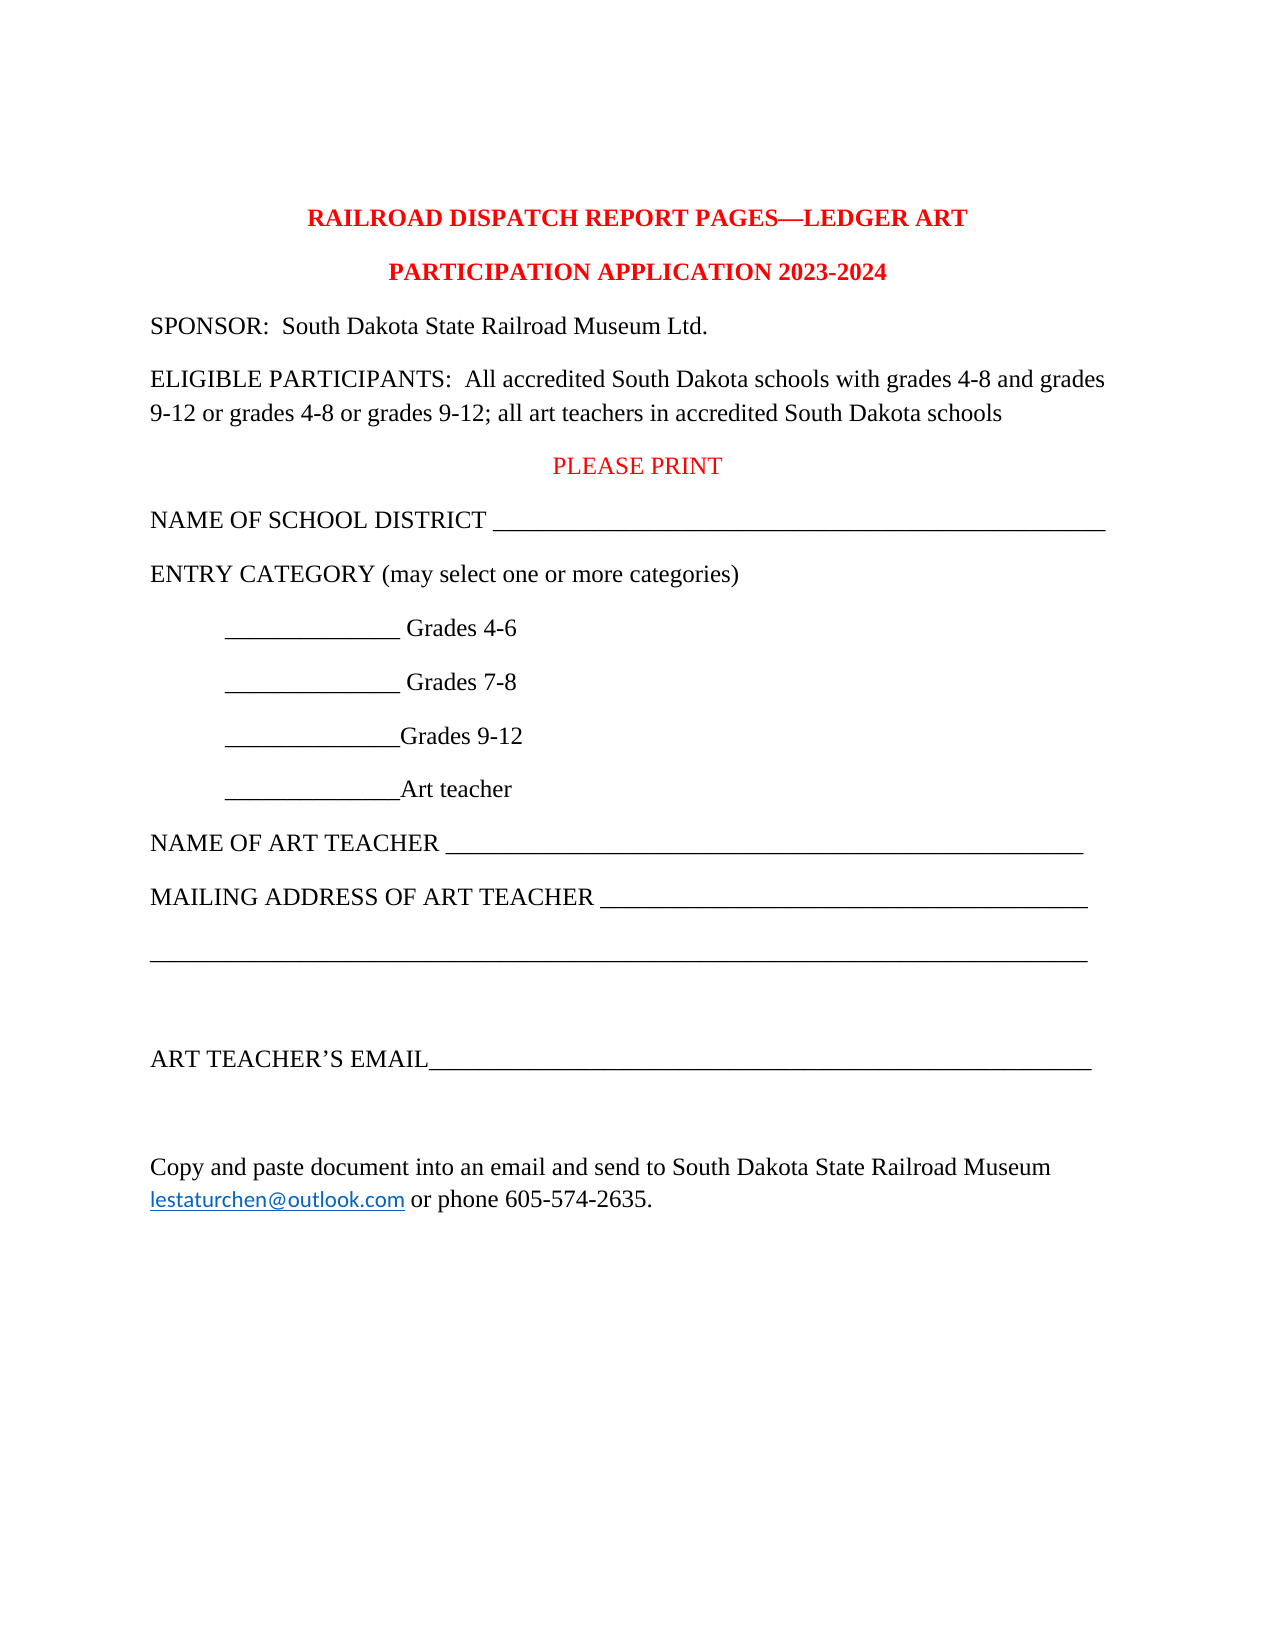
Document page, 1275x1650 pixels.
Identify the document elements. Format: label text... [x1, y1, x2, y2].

text ______________ Grades 4-6 [150, 613, 1125, 642]
text ENTRY CATEGORY (may select one or more categories) [150, 559, 1125, 588]
text Copy and paste document into an email and send to South Dakota State Railroad Museum lestaturchen@outlook.com or phone 605-574-2635. [150, 1152, 1125, 1214]
text RAILROAD DISPATCH REPORT PAGES—LEDGER ART [150, 203, 1125, 232]
text ______________Grades 9-12 [150, 721, 1125, 749]
text NAME OF ART TEACHER ___________________________________________________ [150, 828, 1125, 857]
text PARTICIPATION APPLICATION 2023-2024 [150, 257, 1125, 286]
text ______________Art teacher [150, 774, 1125, 803]
text ELIGIBLE PARTICIPANTS: All accredited South Dakota schools with grades 4-8 and grades 9-12 or grades 4-8 or grades 9-12; all art teachers in accredited South Dakota schools [150, 364, 1125, 426]
text SPONSOR: South Dakota State Railroad Museum Ltd. [150, 311, 1125, 339]
text ___________________________________________________________________________ [150, 936, 1125, 965]
text MAILING ADDRESS OF ART TEACHER _______________________________________ [150, 882, 1125, 911]
text ART TEACHER’S EMAIL_____________________________________________________ [150, 1044, 1125, 1073]
text PLEASE PRINT [150, 451, 1125, 480]
text NAME OF SCHOOL DISTRICT _________________________________________________ [150, 505, 1125, 534]
text ______________ Grades 7-8 [150, 667, 1125, 696]
